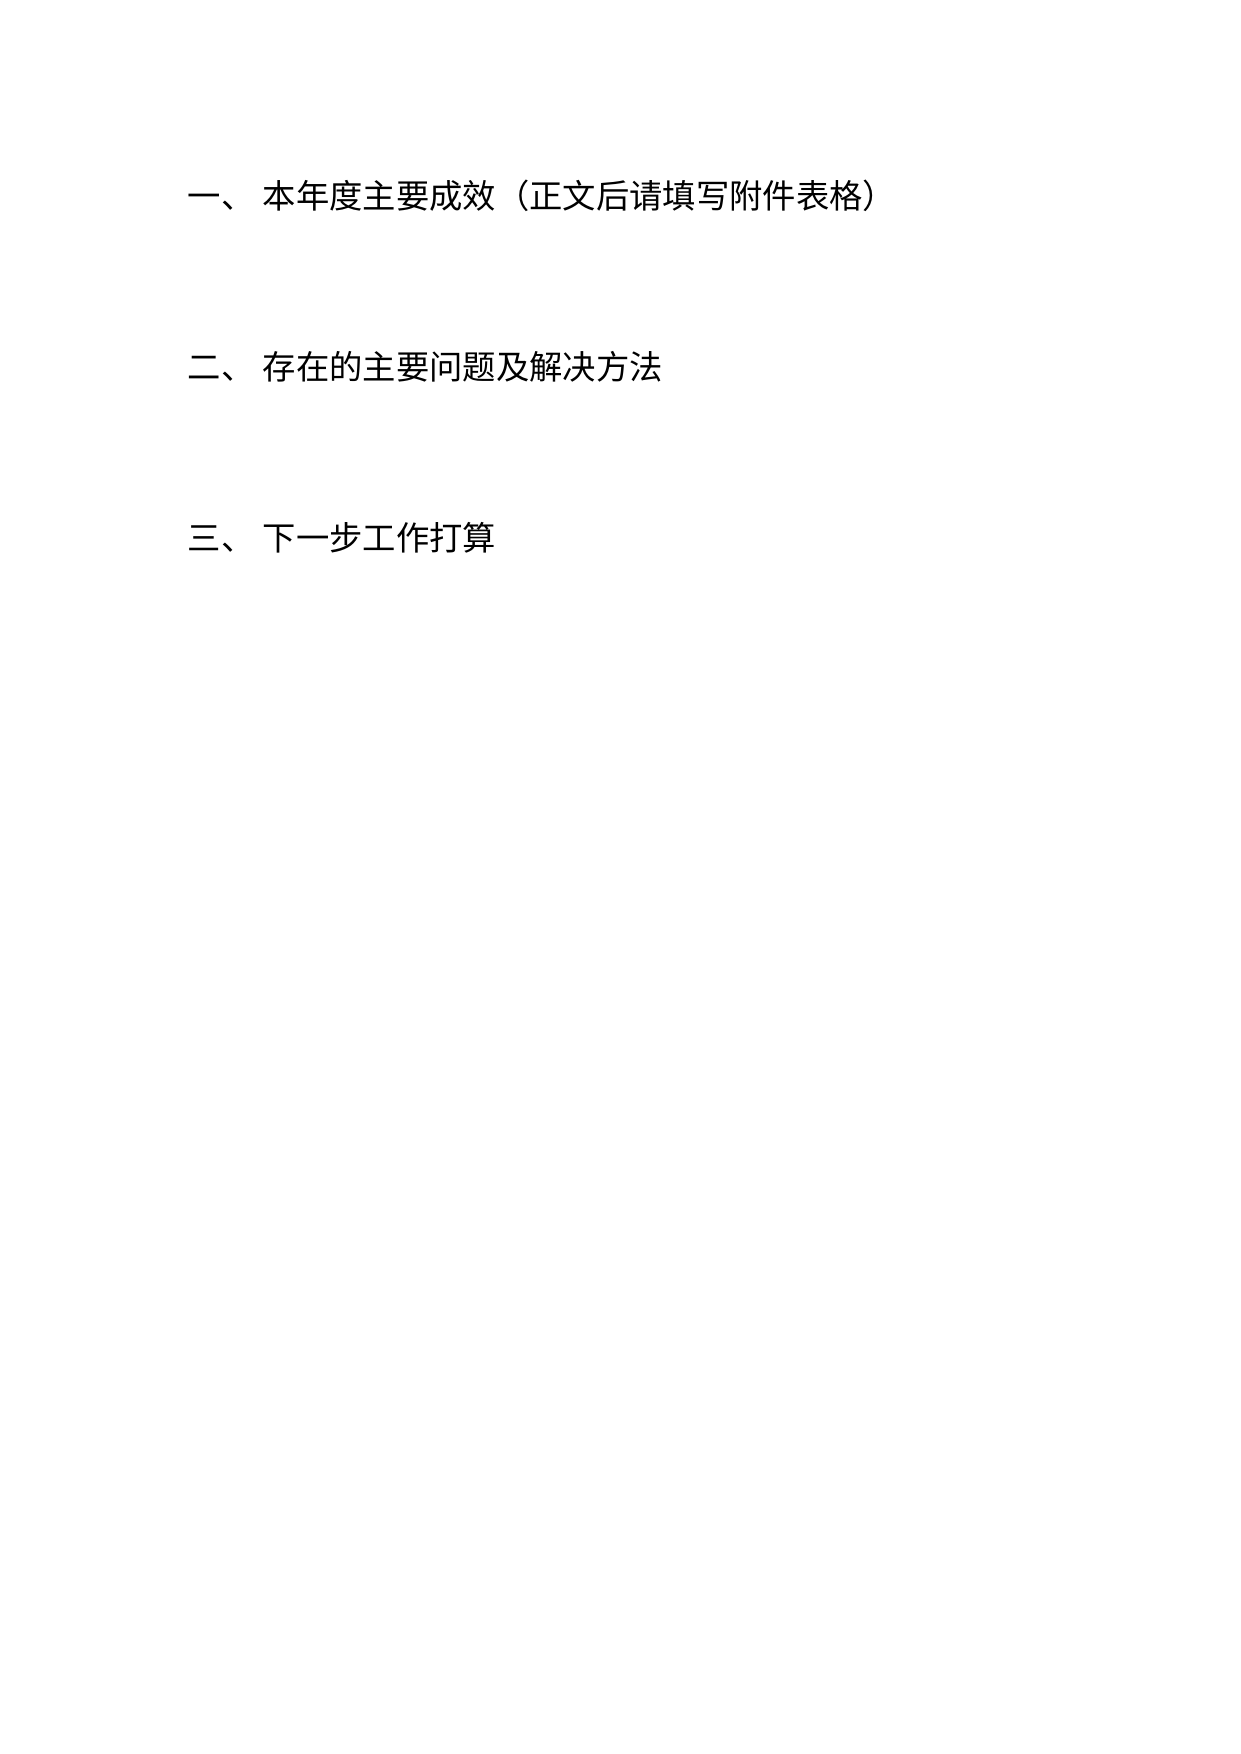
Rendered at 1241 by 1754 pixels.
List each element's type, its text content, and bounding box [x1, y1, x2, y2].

list 存在的主要问题及解决方法 [187, 333, 1053, 398]
list 本年度主要成效（正文后请填写附件表格） [187, 162, 1053, 227]
list 下一步工作打算 [187, 504, 1053, 569]
